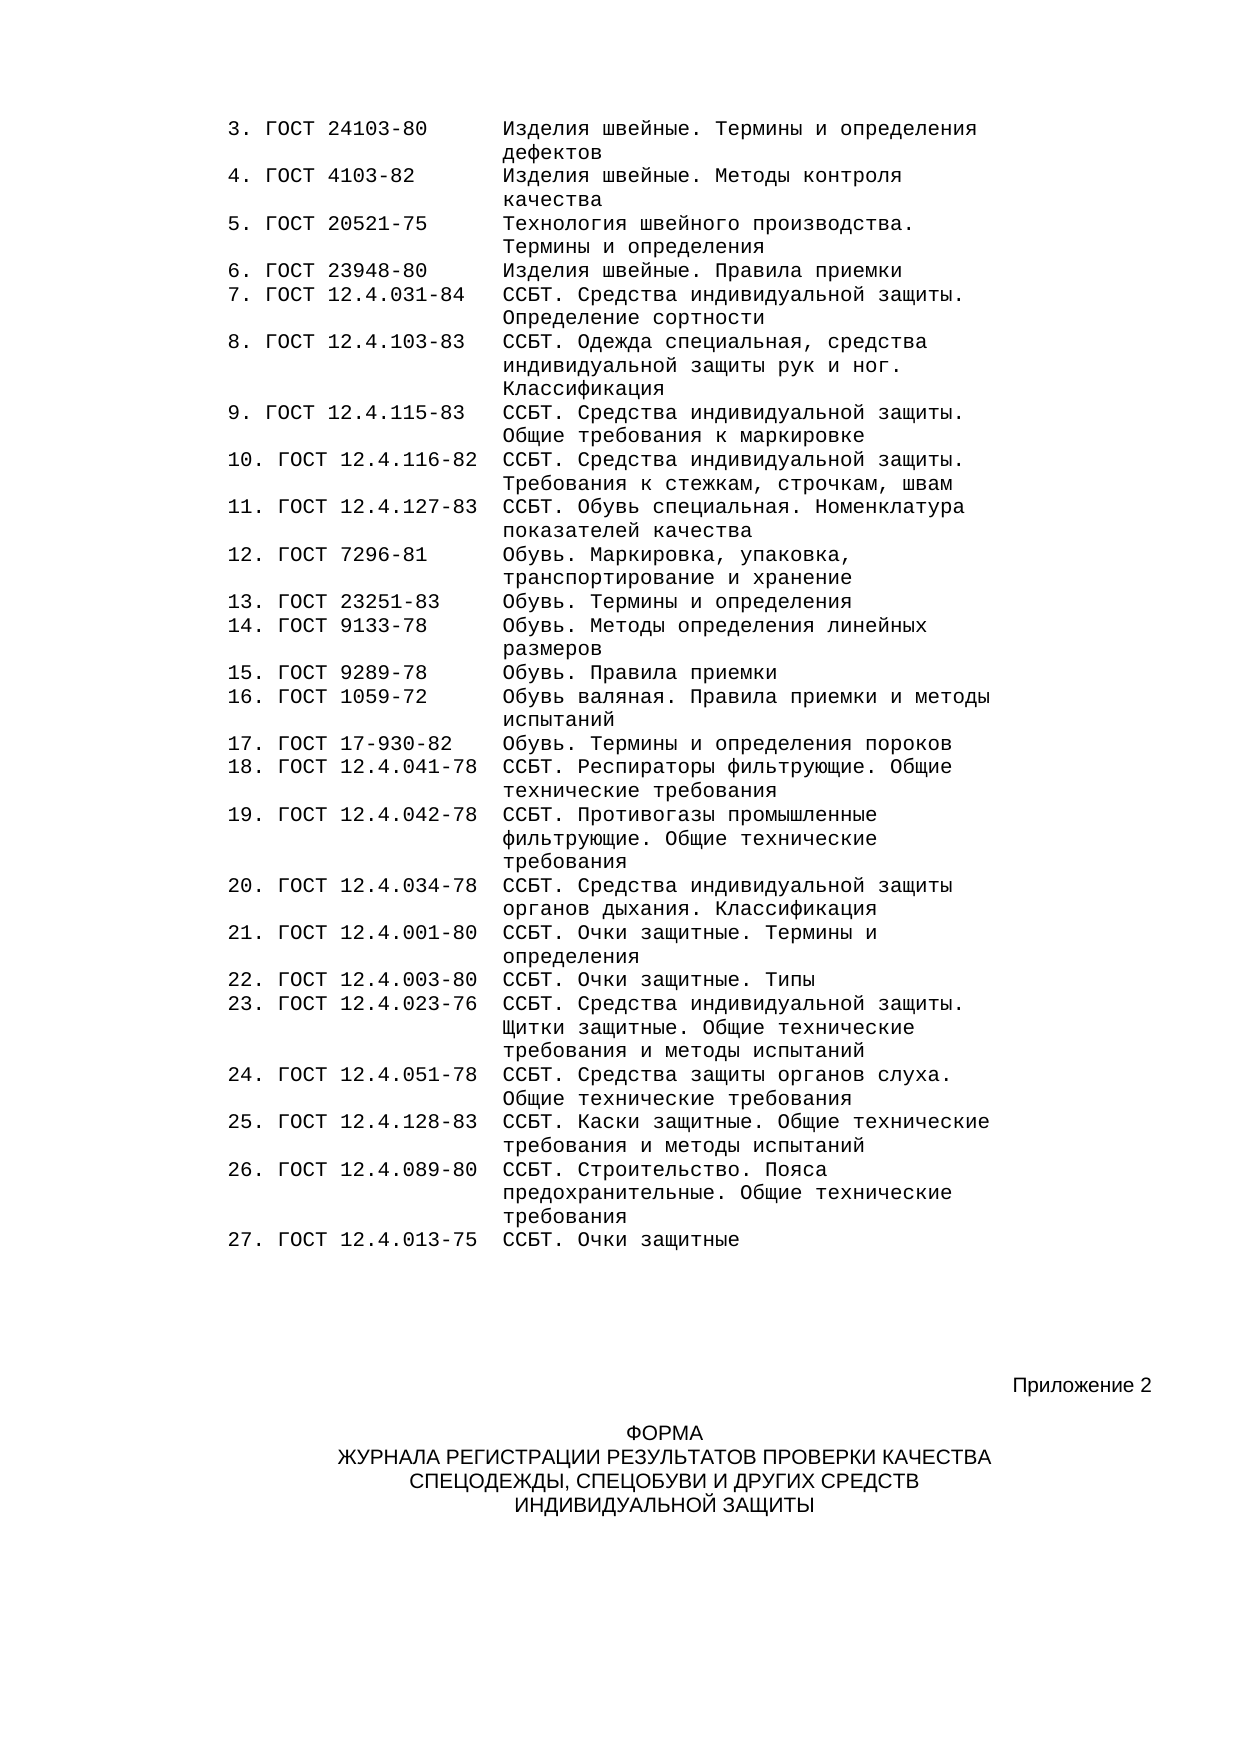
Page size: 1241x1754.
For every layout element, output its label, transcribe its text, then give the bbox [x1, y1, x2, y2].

text 10. ГОСТ 12.4.116-82 ССБТ. Средства индивидуальной защиты. [177, 449, 1152, 473]
text испытаний [177, 709, 1152, 733]
text 11. ГОСТ 12.4.127-83 ССБТ. Обувь специальная. Номенклатура [177, 496, 1152, 520]
text Классификация [177, 378, 1152, 402]
text 7. ГОСТ 12.4.031-84 ССБТ. Средства индивидуальной защиты. [177, 284, 1152, 307]
text 12. ГОСТ 7296-81 Обувь. Маркировка, упаковка, [177, 544, 1152, 567]
text 8. ГОСТ 12.4.103-83 ССБТ. Одежда специальная, средства [177, 331, 1152, 354]
text 4. ГОСТ 4103-82 Изделия швейные. Методы контроля [177, 165, 1152, 189]
text 14. ГОСТ 9133-78 Обувь. Методы определения линейных [177, 615, 1152, 638]
text 22. ГОСТ 12.4.003-80 ССБТ. Очки защитные. Типы [177, 969, 1152, 993]
text 26. ГОСТ 12.4.089-80 ССБТ. Строительство. Пояса [177, 1158, 1152, 1182]
text 21. ГОСТ 12.4.001-80 ССБТ. Очки защитные. Термины и [177, 922, 1152, 946]
text Определение сортности [177, 307, 1152, 331]
text 17. ГОСТ 17-930-82 Обувь. Термины и определения пороков [177, 733, 1152, 757]
text 18. ГОСТ 12.4.041-78 ССБТ. Респираторы фильтрующие. Общие [177, 757, 1152, 780]
text дефектов [177, 142, 1152, 165]
text Термины и определения [177, 236, 1152, 260]
text 19. ГОСТ 12.4.042-78 ССБТ. Противогазы промышленные [177, 804, 1152, 827]
text требования [177, 1206, 1152, 1229]
text 20. ГОСТ 12.4.034-78 ССБТ. Средства индивидуальной защиты [177, 875, 1152, 898]
text предохранительные. Общие технические [177, 1182, 1152, 1206]
text Щитки защитные. Общие технические [177, 1017, 1152, 1040]
text 3. ГОСТ 24103-80 Изделия швейные. Термины и определения [177, 118, 1152, 142]
text фильтрующие. Общие технические [177, 827, 1152, 851]
text транспортирование и хранение [177, 567, 1152, 591]
text 24. ГОСТ 12.4.051-78 ССБТ. Средства защиты органов слуха. [177, 1064, 1152, 1088]
text 23. ГОСТ 12.4.023-76 ССБТ. Средства индивидуальной защиты. [177, 993, 1152, 1017]
text показателей качества [177, 520, 1152, 544]
text 9. ГОСТ 12.4.115-83 ССБТ. Средства индивидуальной защиты. [177, 402, 1152, 426]
text 6. ГОСТ 23948-80 Изделия швейные. Правила приемки [177, 260, 1152, 284]
text 5. ГОСТ 20521-75 Технология швейного производства. [177, 213, 1152, 236]
text технические требования [177, 780, 1152, 804]
text 13. ГОСТ 23251-83 Обувь. Термины и определения [177, 591, 1152, 615]
text качества [177, 189, 1152, 213]
text 16. ГОСТ 1059-72 Обувь валяная. Правила приемки и методы [177, 686, 1152, 709]
text требования и методы испытаний [177, 1135, 1152, 1158]
text Общие требования к маркировке [177, 426, 1152, 449]
text требования и методы испытаний [177, 1040, 1152, 1064]
text 27. ГОСТ 12.4.013-75 ССБТ. Очки защитные [177, 1229, 1152, 1253]
text Общие технические требования [177, 1088, 1152, 1111]
text требования [177, 851, 1152, 875]
text размеров [177, 638, 1152, 662]
text органов дыхания. Классификация [177, 898, 1152, 922]
text 25. ГОСТ 12.4.128-83 ССБТ. Каски защитные. Общие технические [177, 1111, 1152, 1135]
text определения [177, 946, 1152, 969]
text Приложение 2 [177, 1373, 1152, 1397]
text Требования к стежкам, строчкам, швам [177, 473, 1152, 496]
text ФОРМА [177, 1421, 1152, 1445]
text 15. ГОСТ 9289-78 Обувь. Правила приемки [177, 662, 1152, 686]
text индивидуальной защиты рук и ног. [177, 354, 1152, 378]
text ЖУРНАЛА РЕГИСТРАЦИИ РЕЗУЛЬТАТОВ ПРОВЕРКИ КАЧЕСТВА [177, 1445, 1152, 1469]
text СПЕЦОДЕЖДЫ, СПЕЦОБУВИ И ДРУГИХ СРЕДСТВ [177, 1469, 1152, 1493]
text ИНДИВИДУАЛЬНОЙ ЗАЩИТЫ [177, 1493, 1152, 1517]
